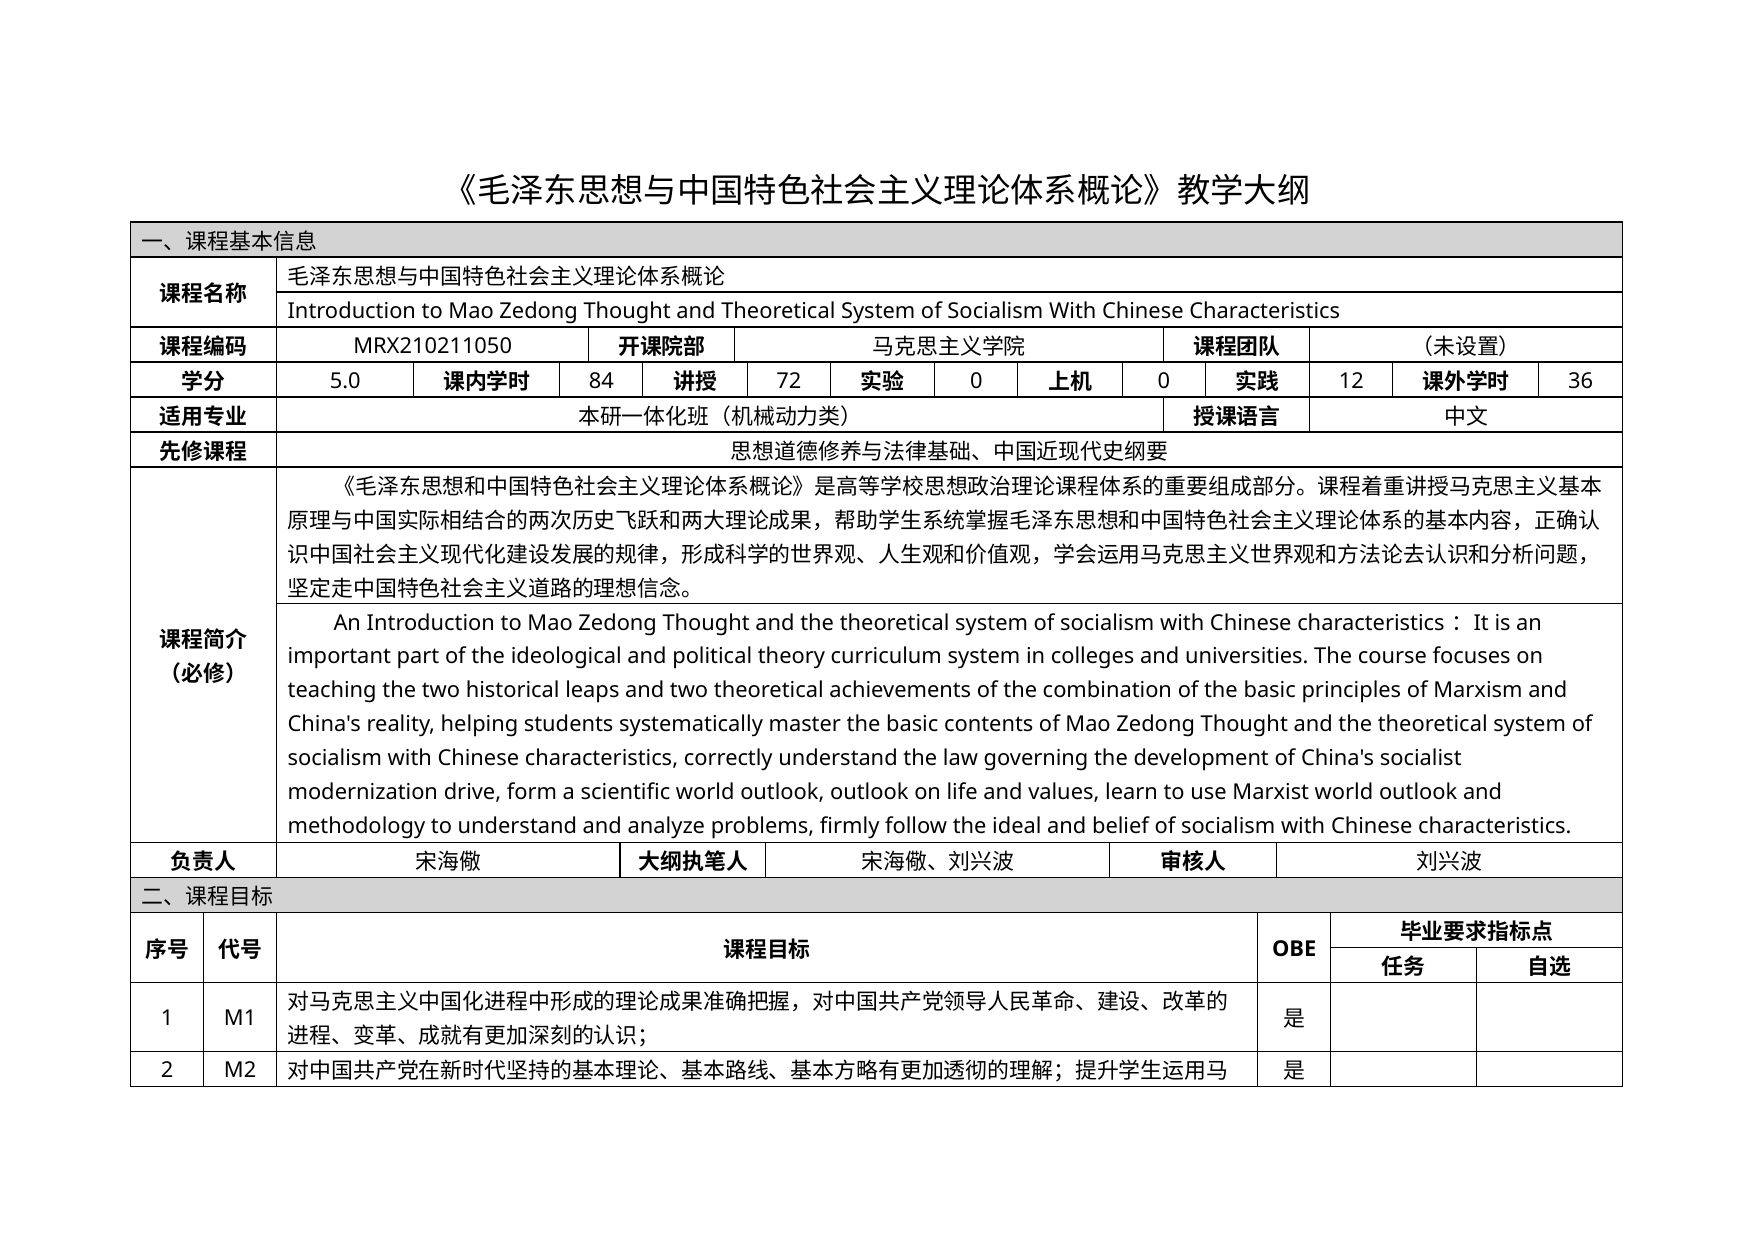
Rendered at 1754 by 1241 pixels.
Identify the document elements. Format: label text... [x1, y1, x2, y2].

table_cell [1477, 983, 1622, 1051]
table_cell 中文 [1310, 398, 1622, 431]
table_cell 课程名称 [131, 258, 276, 326]
table_cell 实验 [831, 363, 934, 396]
table_cell [1331, 983, 1476, 1051]
table_cell 适用专业 [131, 398, 276, 431]
text 《毛泽东思想与中国特色社会主义理论体系概论》教学大纲 [130, 153, 1624, 221]
table_cell MRX210211050 [277, 328, 588, 361]
table_cell 上机 [1018, 363, 1122, 396]
table_cell 马克思主义学院 [735, 328, 1163, 361]
table_cell Introduction to Mao Zedong Thought and Theoretical System of Socialism With Chinese Characteristics [277, 293, 1622, 326]
table_cell 刘兴波 [1277, 843, 1622, 877]
table_cell 0 [935, 363, 1017, 396]
table_cell 课内学时 [414, 363, 559, 396]
table_cell 大纲执笔人 [621, 843, 765, 877]
table_cell 负责人 [131, 843, 276, 877]
table_cell M2 [204, 1052, 276, 1086]
table_cell 授课语言 [1164, 398, 1309, 431]
table_cell 毛泽东思想与中国特色社会主义理论体系概论 [277, 258, 1622, 291]
table_cell 12 [1310, 363, 1392, 396]
table_cell 讲授 [643, 363, 747, 396]
table_cell 代号 [204, 913, 276, 982]
table_cell 课外学时 [1393, 363, 1538, 396]
table_cell 学分 [131, 363, 276, 396]
table_cell 审核人 [1110, 843, 1276, 877]
table_cell M1 [204, 983, 276, 1051]
table_cell 是 [1258, 983, 1330, 1051]
table_cell 自选 [1477, 948, 1622, 982]
table_header 一、课程基本信息 [131, 223, 1622, 256]
table_cell OBE [1258, 913, 1330, 982]
table_cell 宋海儆、刘兴波 [766, 843, 1109, 877]
table_cell 0 [1123, 363, 1205, 396]
table_cell 思想道德修养与法律基础、中国近现代史纲要 [277, 433, 1622, 466]
table_cell 实践 [1206, 363, 1309, 396]
table_cell 84 [560, 363, 642, 396]
table_cell 宋海儆 [277, 843, 619, 877]
table_cell 任务 [1331, 948, 1476, 982]
table_cell 72 [748, 363, 830, 396]
table_cell 1 [131, 983, 203, 1051]
table_cell 课程简介 （必修） [131, 468, 276, 842]
table_cell 是 [1258, 1052, 1330, 1086]
table_cell An Introduction to Mao Zedong Thought and the theoretical system of socialism with Chinese characteristics ：It is an important part of the ideological and political theory curriculum system in colleges and universities. The course focuses on teaching the two historical leaps and two theoretical achievements of the combination of the basic principles of Marxism and China's reality, helping students systematically master the basic contents of Mao Zedong Thought and the theoretical system of socialism with Chinese characteristics, correctly understand the law governing the development of China's socialist modernization drive, form a scientific world outlook, outlook on life and values, learn to use Marxist world outlook and methodology to understand and analyze problems, firmly follow the ideal and belief of socialism with Chinese characteristics. [277, 604, 1622, 842]
table_cell 课程目标 [277, 913, 1257, 982]
table_cell 序号 [131, 913, 203, 982]
table_cell [1331, 1052, 1476, 1086]
table_cell 36 [1539, 363, 1622, 396]
table_cell 5.0 [277, 363, 413, 396]
table_cell 《毛泽东思想和中国特色社会主义理论体系概论》是高等学校思想政治理论课程体系的重要组成部分。课程着重讲授马克思主义基本原理与中国实际相结合的两次历史飞跃和两大理论成果，帮助学生系统掌握毛泽东思想和中国特色社会主义理论体系的基本内容，正确认识中国社会主义现代化建设发展的规律，形成科学的世界观、人生观和价值观，学会运用马克思主义世界观和方法论去认识和分析问题，坚定走中国特色社会主义道路的理想信念。 [277, 468, 1622, 603]
table_cell 课程团队 [1164, 328, 1309, 361]
table_cell 对马克思主义中国化进程中形成的理论成果准确把握，对中国共产党领导人民革命、建设、改革的进程、变革、成就有更加深刻的认识； [277, 983, 1257, 1051]
table_cell 课程编码 [131, 328, 276, 361]
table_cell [277, 1052, 1257, 1086]
table_cell 二、课程目标 [131, 878, 1622, 912]
table_cell [1477, 1052, 1622, 1086]
table_cell 毕业要求指标点 [1331, 913, 1622, 947]
table_cell （未设置） [1310, 328, 1622, 361]
table_cell 2 [131, 1052, 203, 1086]
table_cell 开课院部 [589, 328, 734, 361]
table_cell 本研一体化班（机械动力类） [277, 398, 1163, 431]
table_cell 先修课程 [131, 433, 276, 466]
